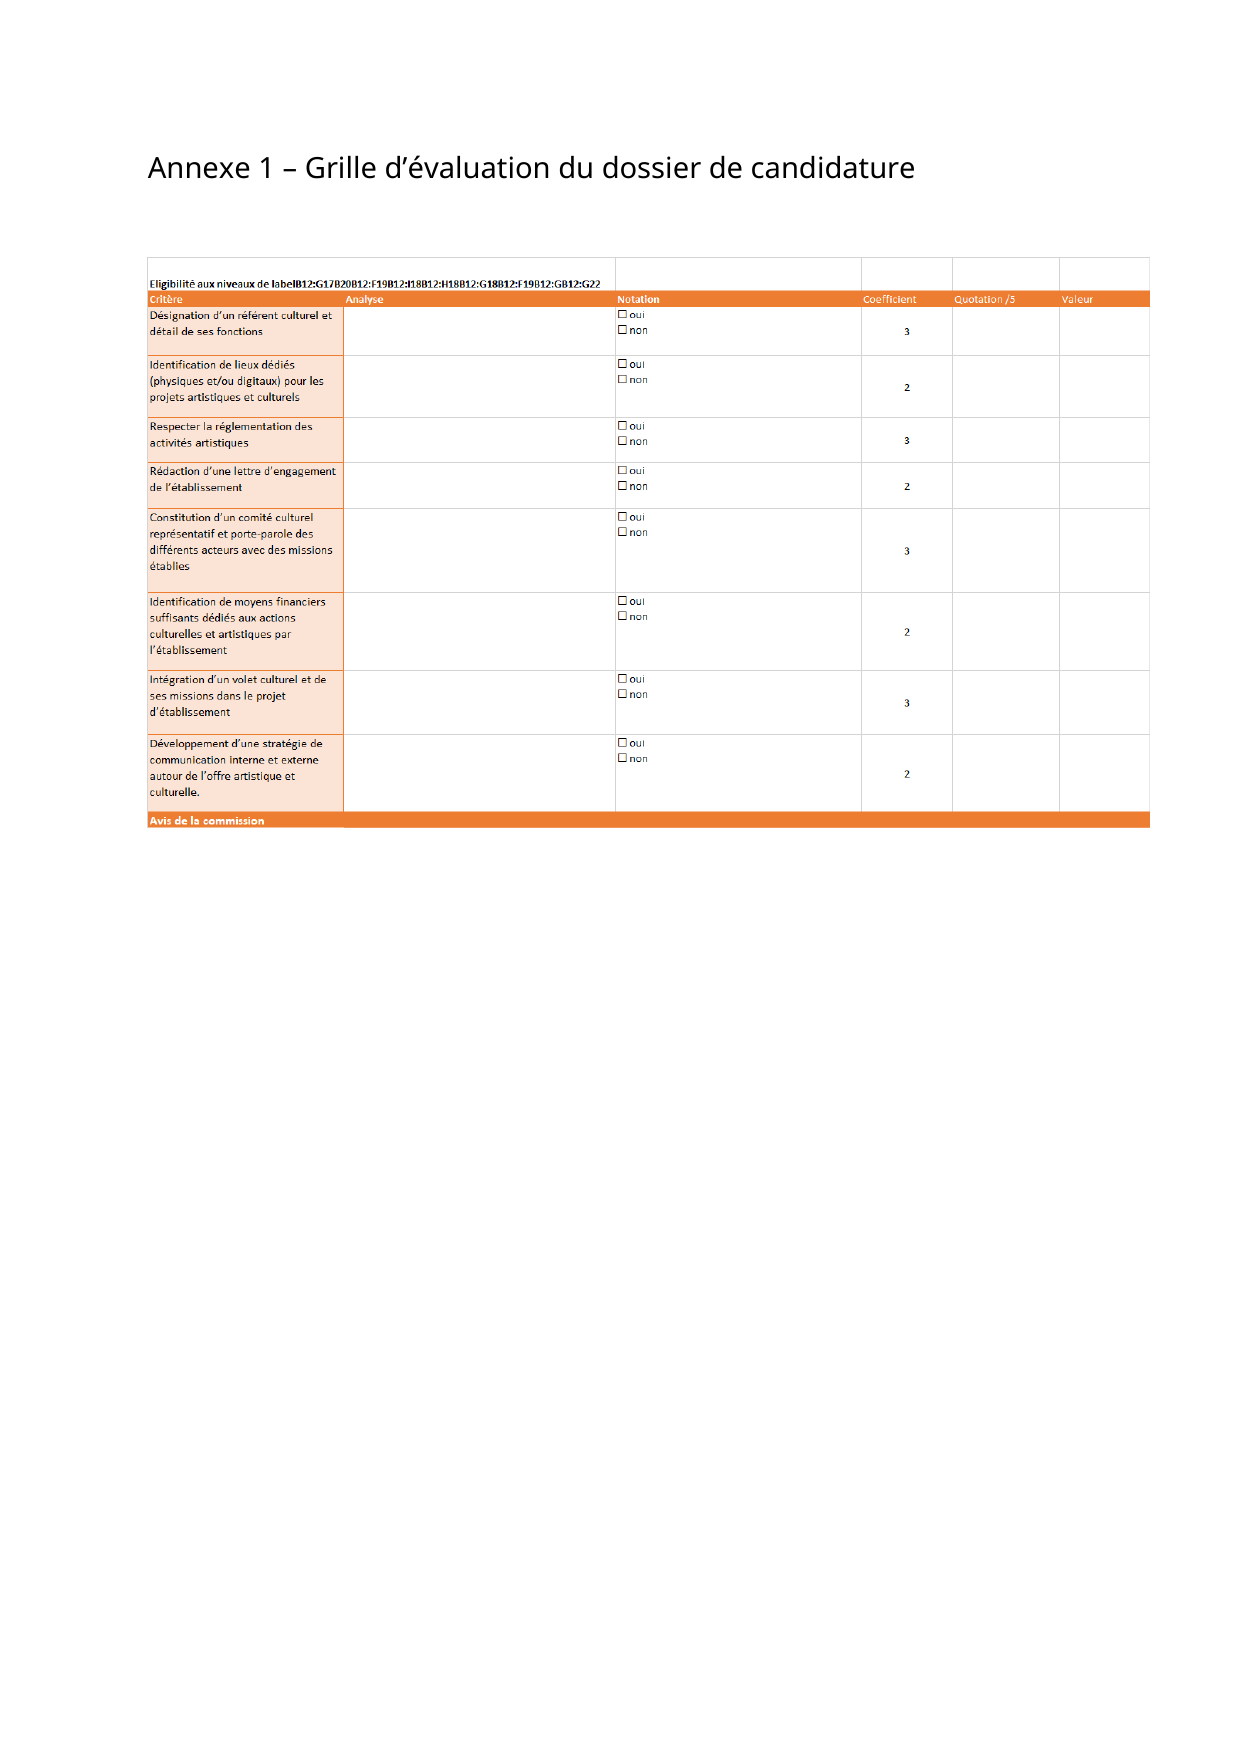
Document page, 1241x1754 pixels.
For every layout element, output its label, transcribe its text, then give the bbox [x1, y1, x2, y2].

text Annexe 1 – Grille d’évaluation du dossier de candidature [148, 148, 1093, 187]
picture [147, 257, 1150, 828]
